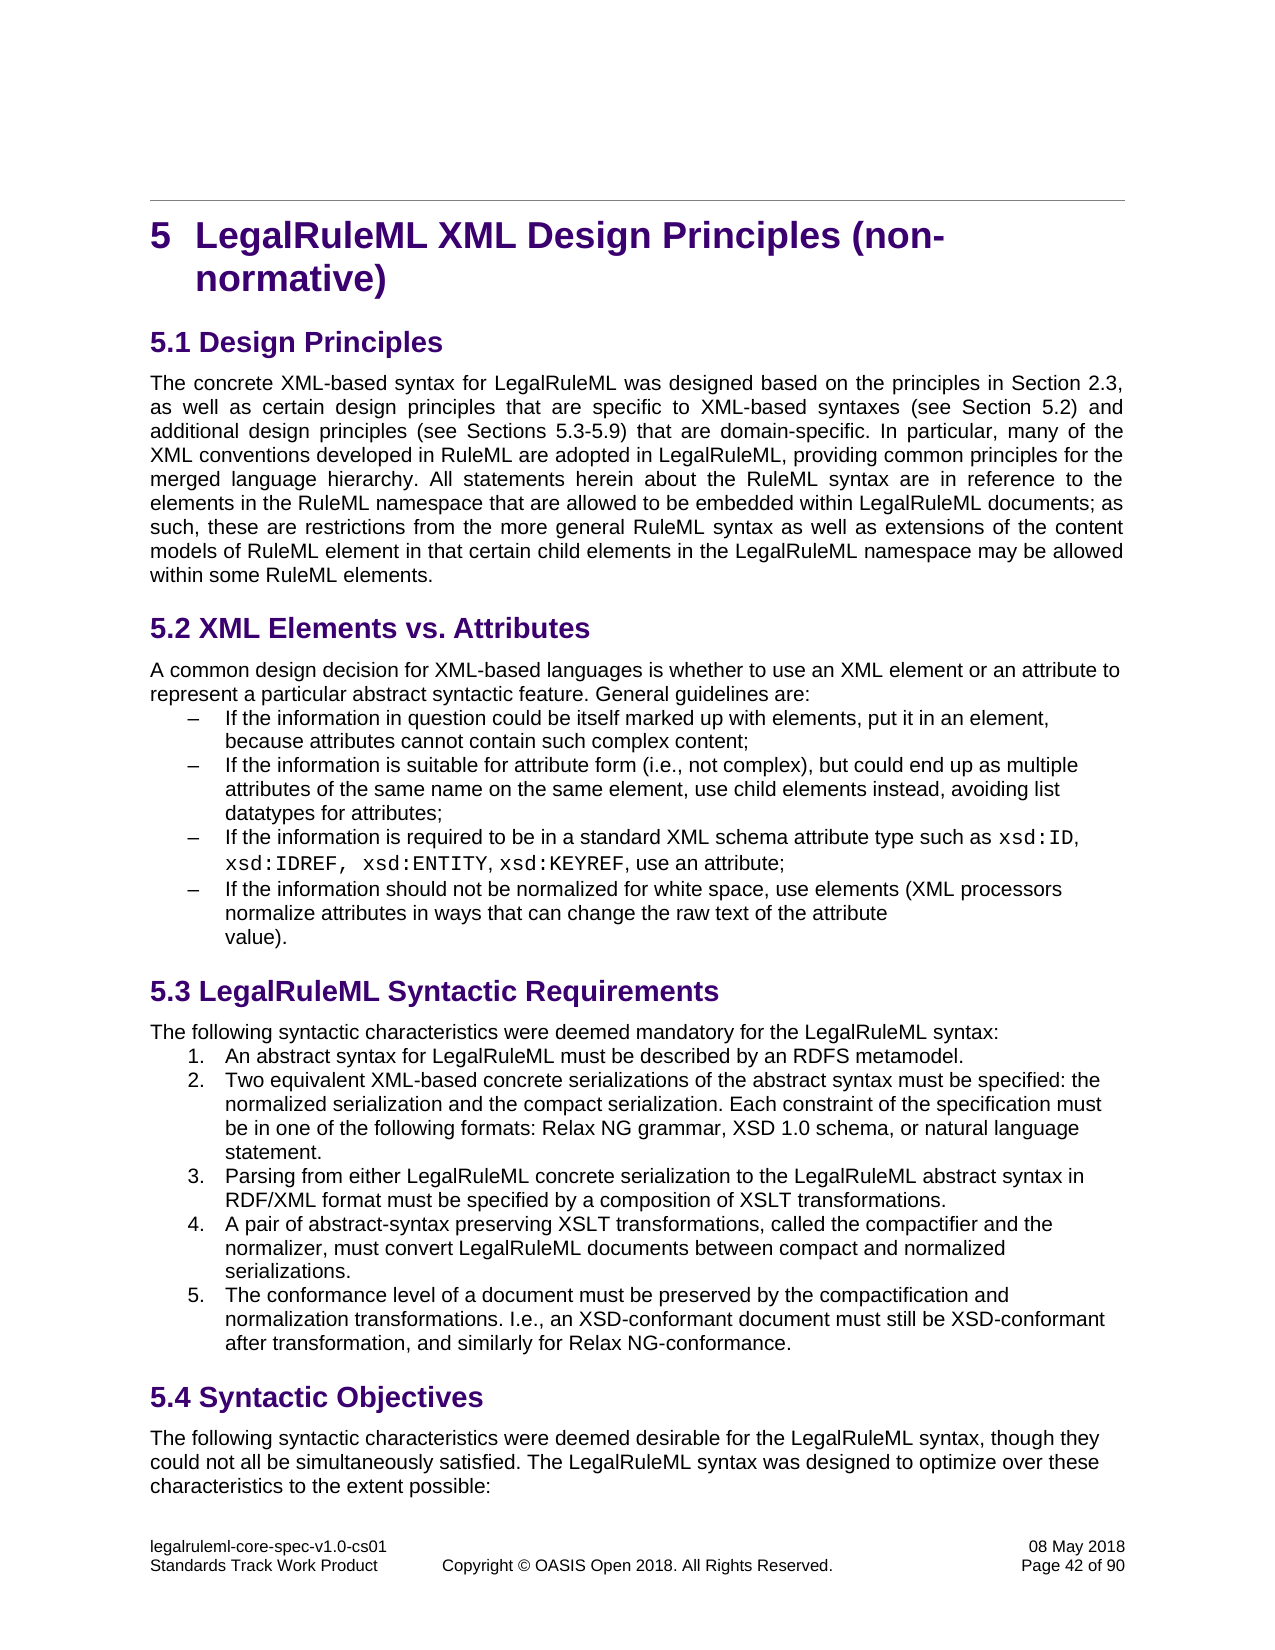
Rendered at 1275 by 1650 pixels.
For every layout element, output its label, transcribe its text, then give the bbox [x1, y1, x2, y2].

subtitle LegalRuleML Syntactic Requirements [150, 974, 1125, 1007]
list A pair of abstract-syntax preserving XSLT transformations, called the compactifier and the normalizer, must convert LegalRuleML documents between compact and normalized serializations. [187, 1211, 1125, 1283]
list Two equivalent XML-based concrete serializations of the abstract syntax must be specified: the normalized serialization and the compact serialization. Each constraint of the specification must be in one of the following formats: Relax NG grammar, XSD 1.0 schema, or natural language statement. [187, 1068, 1125, 1163]
list If the information is required to be in a standard XML schema attribute type such as xsd:ID, xsd:IDREF, xsd:ENTITY, xsd:KEYREF, use an attribute; [187, 825, 1125, 877]
list If the information should not be normalized for white space, use elements (XML processors normalize attributes in ways that can change the raw text of the attribute [187, 877, 1125, 925]
list If the information is suitable for attribute form (i.e., not complex), but could end up as multiple attributes of the same name on the same element, use child elements instead, avoiding list datatypes for attributes; [187, 753, 1125, 825]
list An abstract syntax for LegalRuleML must be described by an RDFS metamodel. [187, 1044, 1125, 1068]
list The conformance level of a document must be preserved by the compactification and normalization transformations. I.e., an XSD-conformant document must still be XSD-conformant after transformation, and similarly for Relax NG-conformance. [187, 1283, 1125, 1355]
text The concrete XML-based syntax for LegalRuleML was designed based on the principles in Section 2.3, as well as certain design principles that are specific to XML-based syntaxes (see Section 5.2) and additional design principles (see Sections 5.3-5.9) that are domain-specific. In particular, many of the XML conventions developed in RuleML are adopted in LegalRuleML, providing common principles for the merged language hierarchy. All statements herein about the RuleML syntax are in reference to the elements in the RuleML namespace that are allowed to be embedded within LegalRuleML documents; as such, these are restrictions from the more general RuleML syntax as well as extensions of the content models of RuleML element in that certain child elements in the LegalRuleML namespace may be allowed within some RuleML elements. [150, 371, 1125, 586]
text value). [225, 925, 1125, 949]
subtitle Syntactic Objectives [150, 1380, 1125, 1414]
list If the information in question could be itself marked up with elements, put it in an element, because attributes cannot contain such complex content; [187, 705, 1125, 753]
text A common design decision for XML-based languages is whether to use an XML element or an attribute to represent a particular abstract syntactic feature. General guidelines are: [150, 657, 1125, 705]
subtitle LegalRuleML XML Design Principles (non-normative) [150, 201, 1125, 300]
text The following syntactic characteristics were deemed desirable for the LegalRuleML syntax, though they could not all be simultaneously satisfied. The LegalRuleML syntax was designed to optimize over these characteristics to the extent possible: [150, 1426, 1125, 1498]
subtitle XML Elements vs. Attributes [150, 611, 1125, 645]
subtitle Design Principles [150, 325, 1125, 358]
text The following syntactic characteristics were deemed mandatory for the LegalRuleML syntax: [150, 1020, 1125, 1044]
list Parsing from either LegalRuleML concrete serialization to the LegalRuleML abstract syntax in RDF/XML format must be specified by a composition of XSLT transformations. [187, 1163, 1125, 1211]
